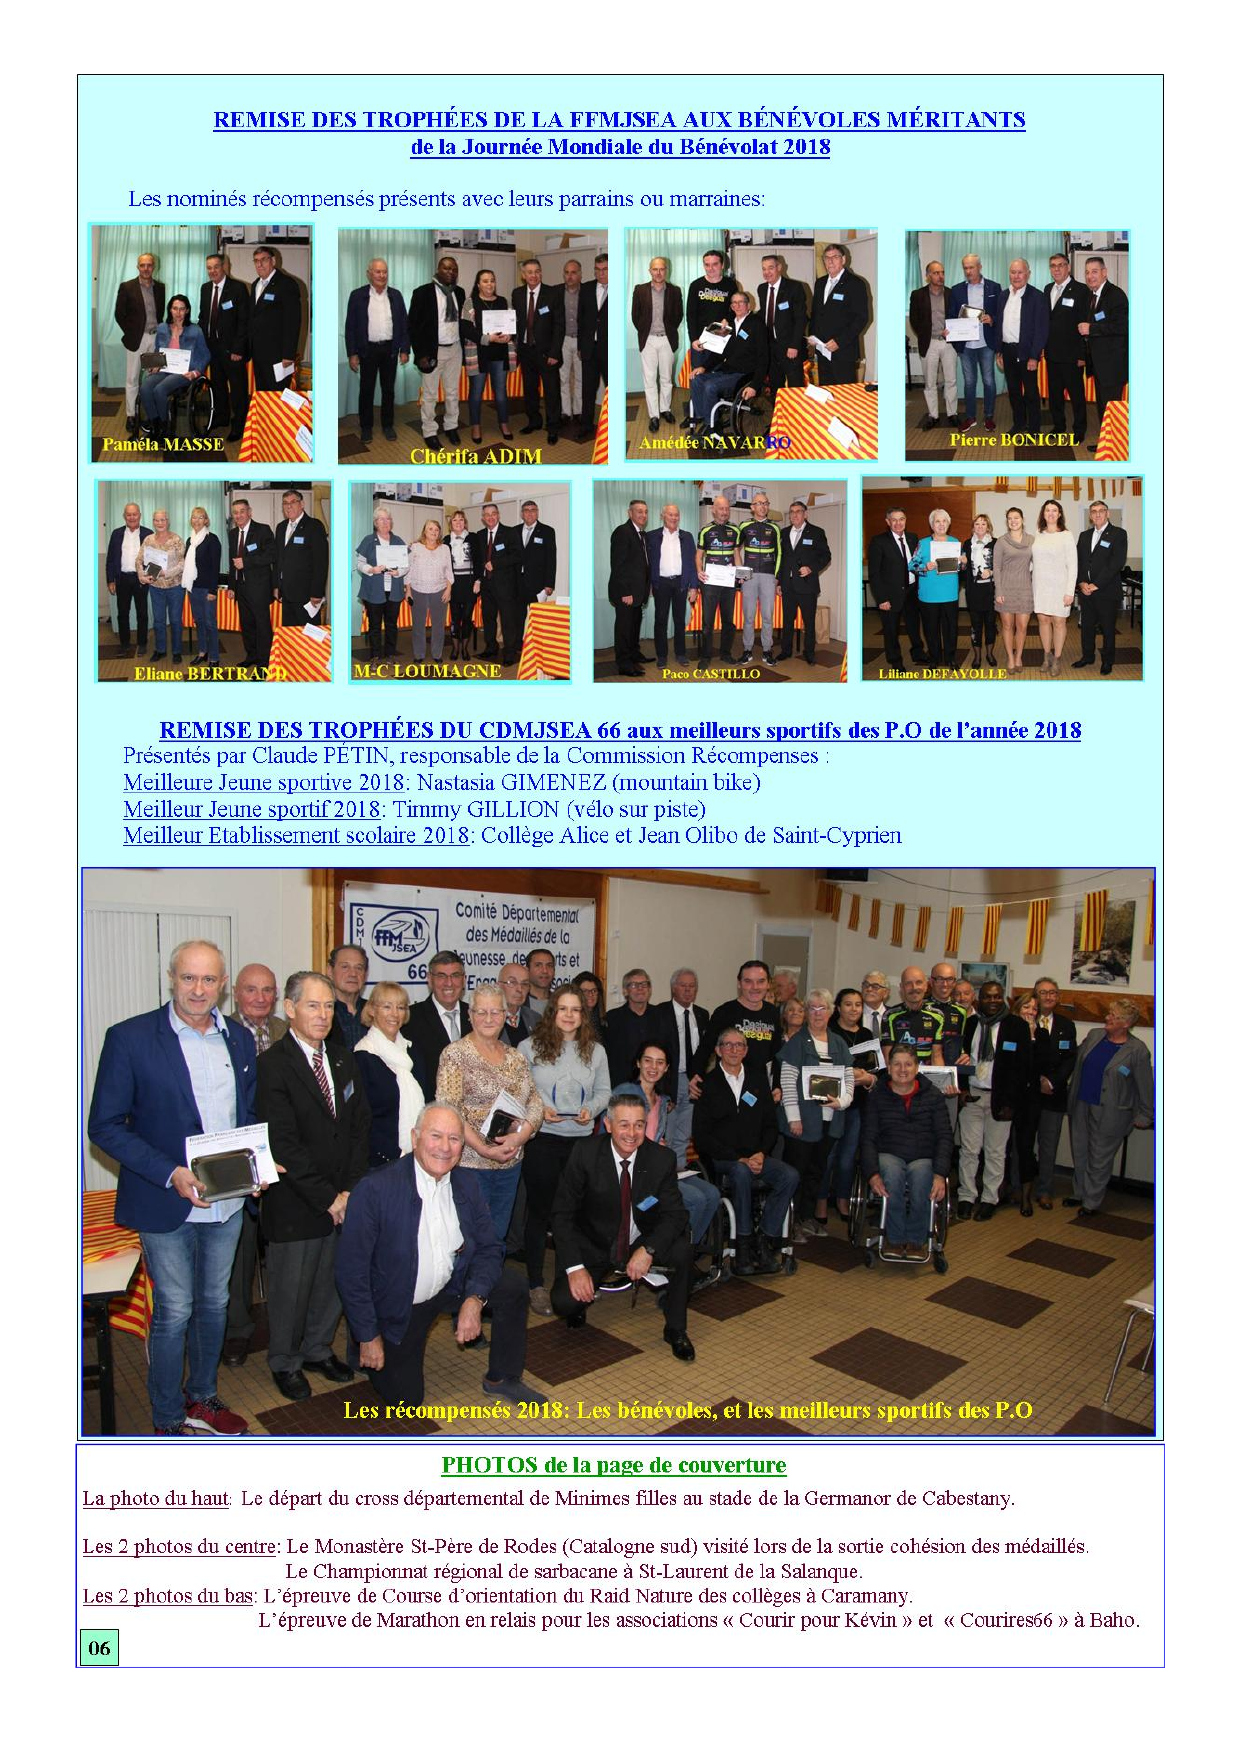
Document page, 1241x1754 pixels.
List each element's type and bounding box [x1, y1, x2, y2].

picture [75, 74, 1165, 1668]
